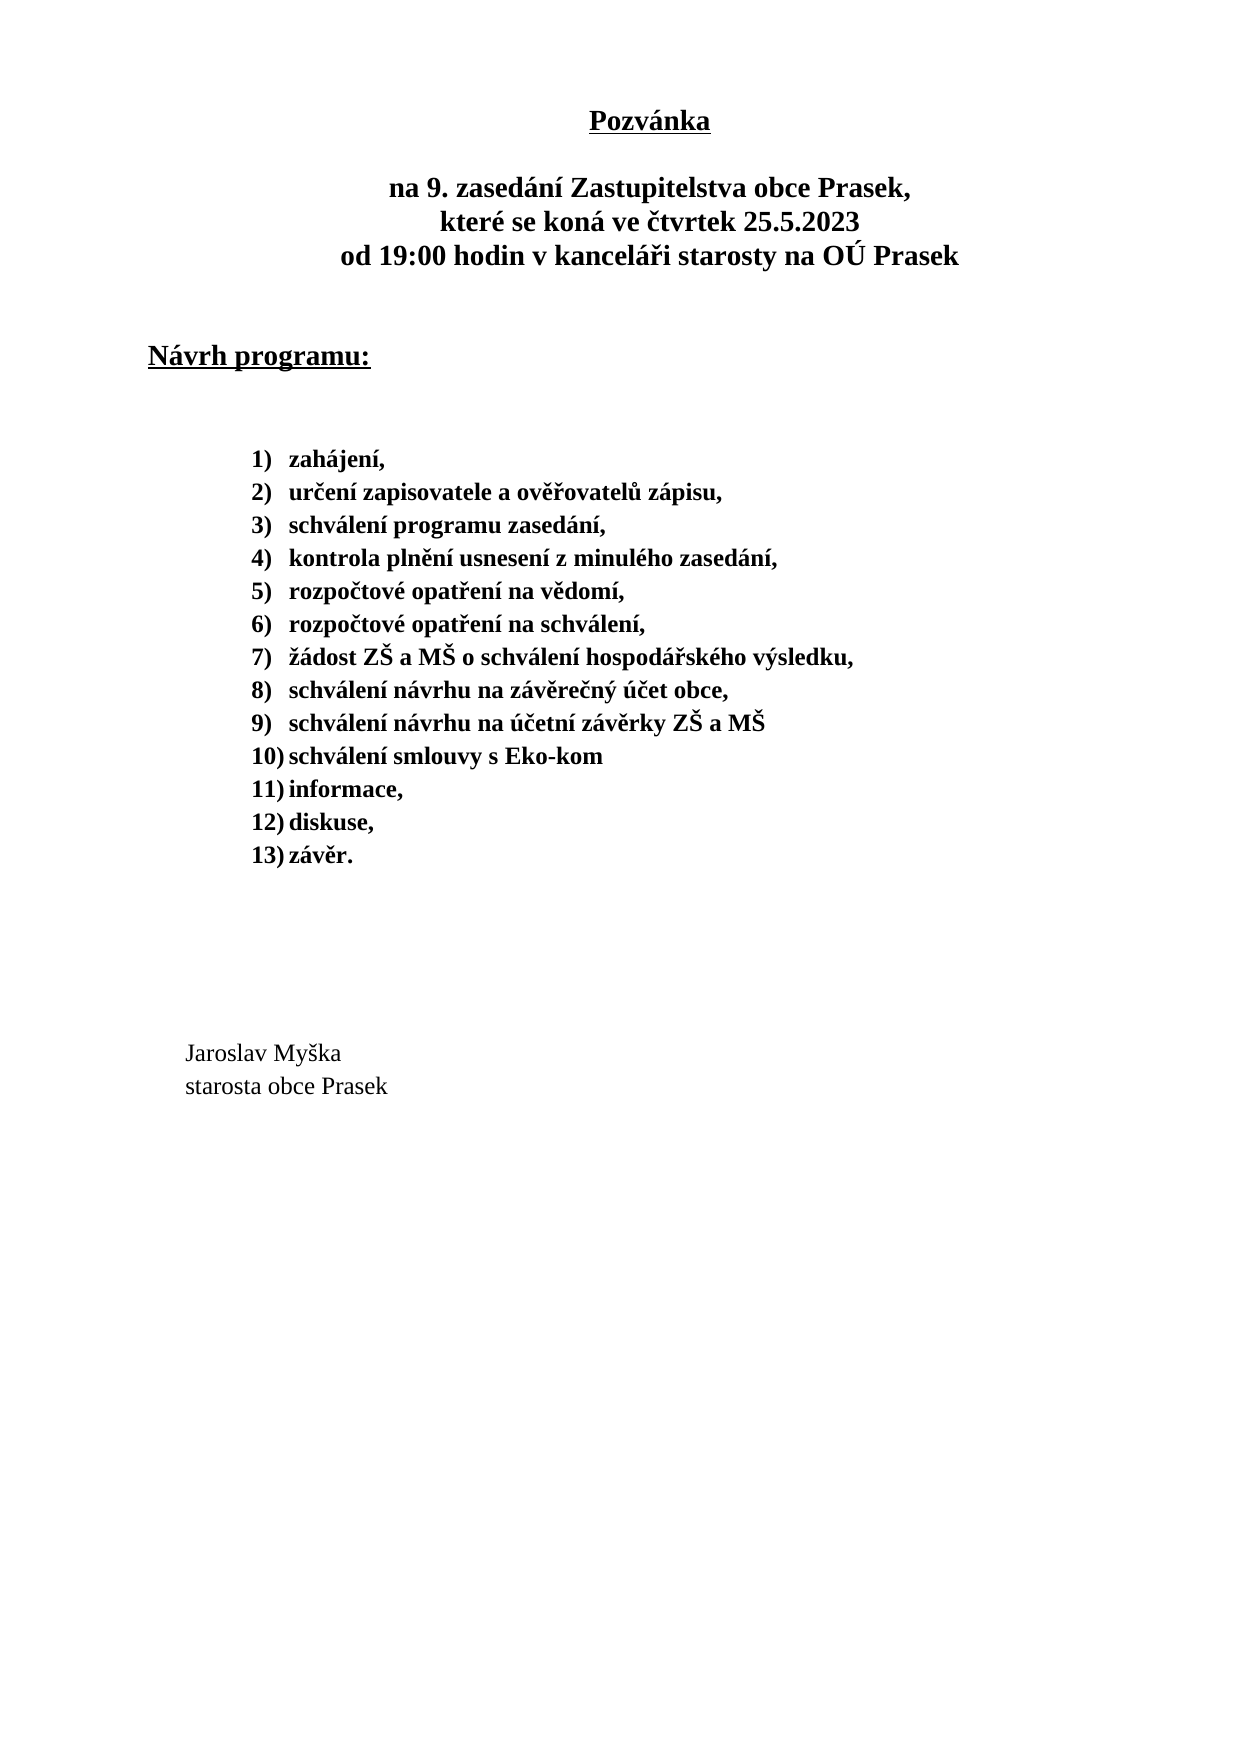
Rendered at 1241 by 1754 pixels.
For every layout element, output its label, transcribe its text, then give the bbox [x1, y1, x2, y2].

list určení zapisovatele a ověřovatelů zápisu, [251, 477, 1152, 505]
list rozpočtové opatření na vědomí, [251, 576, 1152, 604]
text které se koná ve čtvrtek 25.5.2023 [148, 204, 1152, 238]
list schválení programu zasedání, [251, 510, 1152, 538]
list zahájení, [251, 444, 1152, 472]
list žádost ZŠ a MŠ o schválení hospodářského výsledku, [251, 642, 1152, 671]
text na 9. zasedání Zastupitelstva obce Prasek, [148, 171, 1152, 204]
text Návrh programu: [148, 338, 1152, 372]
list schválení návrhu na účetní závěrky ZŠ a MŠ [251, 708, 1152, 737]
text od 19:00 hodin v kanceláři starosty na OÚ Prasek [148, 238, 1152, 271]
list informace, [251, 774, 1152, 803]
list starosta obce Prasek [185, 1071, 1152, 1100]
list rozpočtové opatření na schválení, [251, 609, 1152, 637]
list kontrola plnění usnesení z minulého zasedání, [251, 543, 1152, 571]
list schválení smlouvy s Eko-kom [251, 741, 1152, 769]
text Pozvánka [148, 103, 1152, 137]
list schválení návrhu na závěrečný účet obce, [251, 675, 1152, 703]
list diskuse, [251, 807, 1152, 836]
list Jaroslav Myška [185, 1038, 1152, 1067]
list závěr. [251, 840, 1152, 869]
